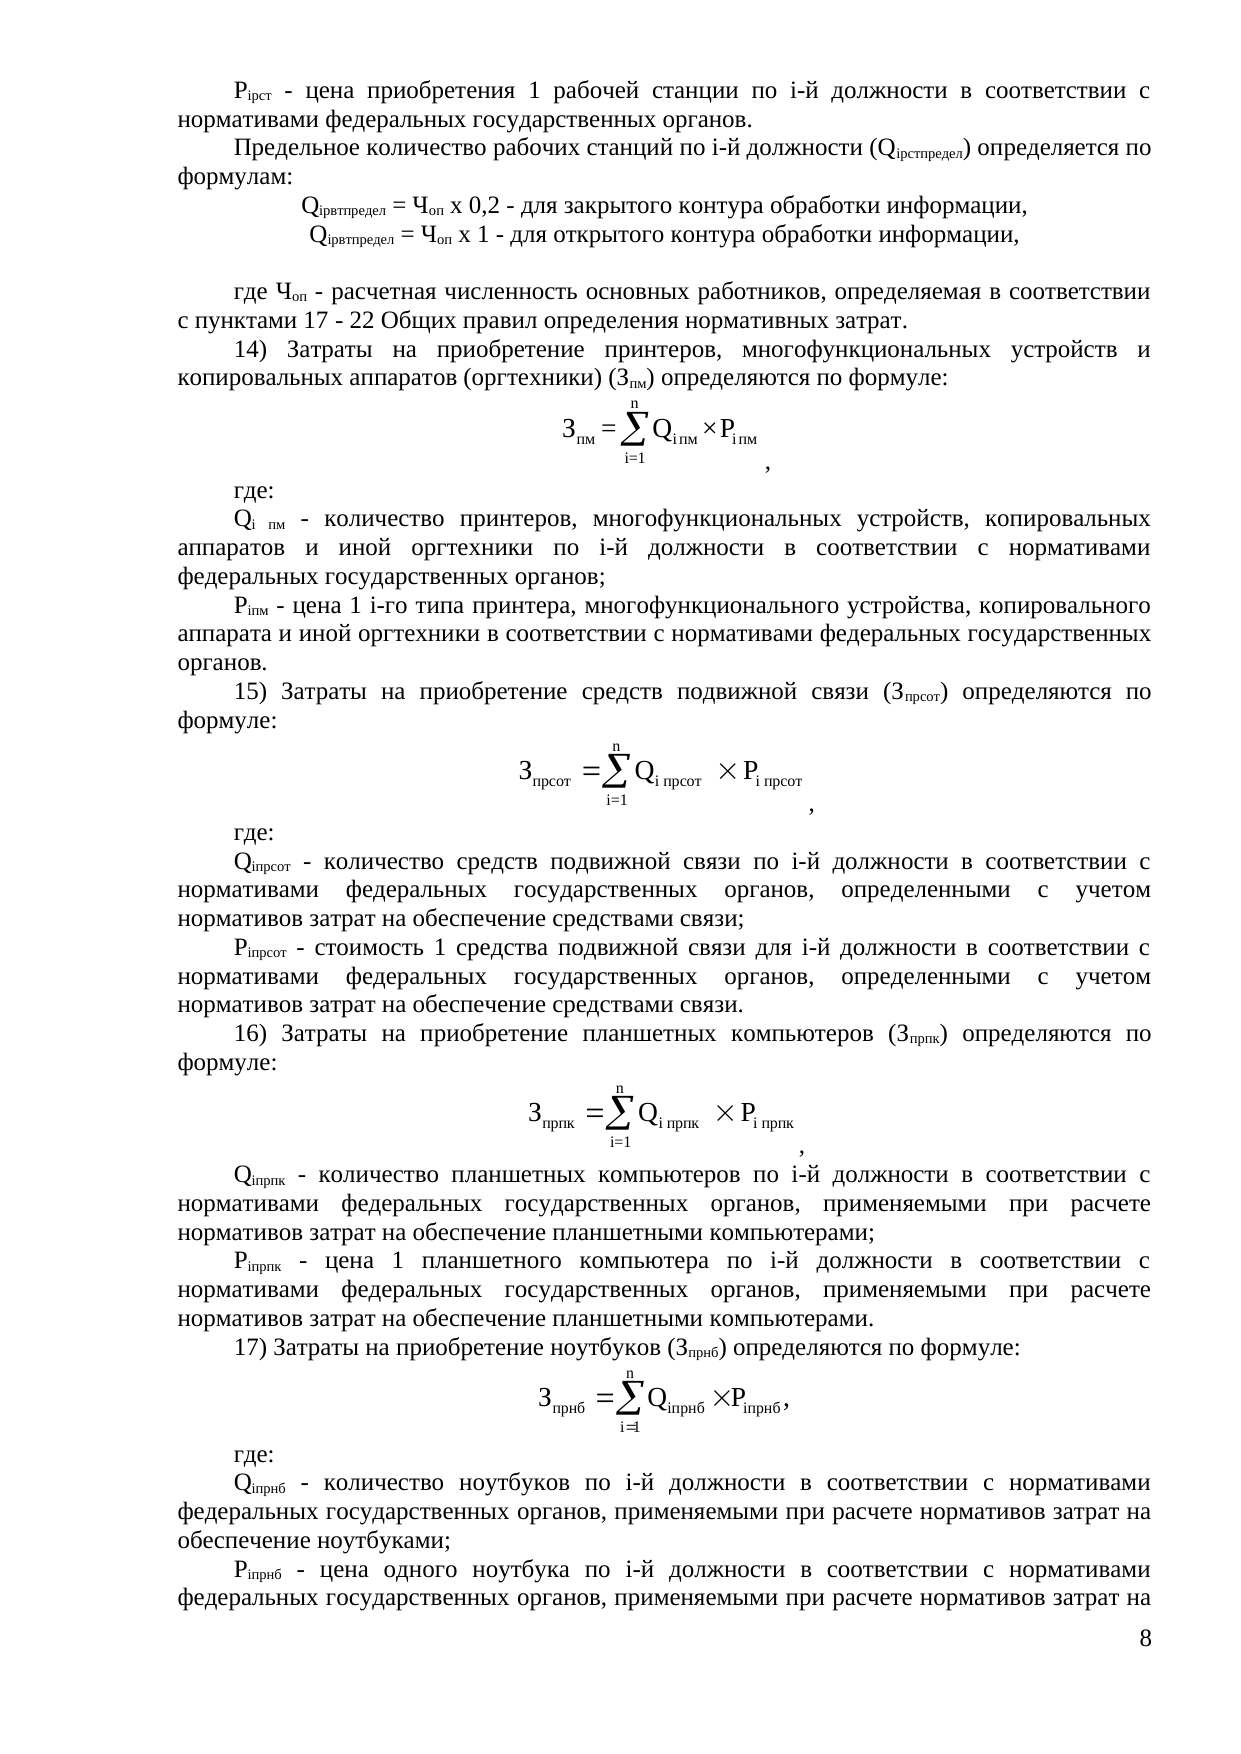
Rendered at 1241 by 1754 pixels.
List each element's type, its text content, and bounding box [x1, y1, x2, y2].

text Piпрпк - цена 1 планшетного компьютера по i-й должности в соответствии с нормативами федеральных государственных органов, применяемыми при расчете нормативов затрат на обеспечение планшетными компьютерами. [177, 1246, 1152, 1332]
text Qiрвтпредел = Чоп x 0,2 - для закрытого контура обработки информации, [177, 190, 1152, 219]
text Piпрсот - стоимость 1 средства подвижной связи для i-й должности в соответствии с нормативами федеральных государственных органов, определенными с учетом нормативов затрат на обеспечение средствами связи. [177, 932, 1152, 1018]
text где: [177, 475, 1152, 503]
text 14) Затраты на приобретение принтеров, многофункциональных устройств и копировальных аппаратов (оргтехники) (Зпм) определяются по формуле: [177, 334, 1152, 391]
text где Чоп - расчетная численность основных работников, определяемая в соответствии с пунктами 17 - 22 Общих правил определения нормативных затрат. [177, 276, 1152, 334]
text где: [177, 1439, 1152, 1467]
text , [177, 1076, 1152, 1159]
text Qiрвтпредел = Чоп x 1 - для открытого контура обработки информации, [177, 219, 1152, 247]
text 15) Затраты на приобретение средств подвижной связи (Зпрсот) определяются по формуле: [177, 676, 1152, 733]
text , [177, 391, 1152, 475]
text где: [177, 817, 1152, 846]
text 16) Затраты на приобретение планшетных компьютеров (Зпрпк) определяются по формуле: [177, 1018, 1152, 1076]
text 17) Затраты на приобретение ноутбуков (Зпрнб) определяются по формуле: [177, 1332, 1152, 1361]
text Предельное количество рабочих станций по i-й должности (Qiрстпредел) определяется по формулам: [177, 132, 1152, 190]
text , [177, 733, 1152, 817]
text Qiпрпк - количество планшетных компьютеров по i-й должности в соответствии с нормативами федеральных государственных органов, применяемыми при расчете нормативов затрат на обеспечение планшетными компьютерами; [177, 1159, 1152, 1246]
text Piпм - цена 1 i-го типа принтера, многофункционального устройства, копировального аппарата и иной оргтехники в соответствии с нормативами федеральных государственных органов. [177, 590, 1152, 676]
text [177, 1554, 1152, 1611]
text Qiпрнб - количество ноутбуков по i-й должности в соответствии с нормативами федеральных государственных органов, применяемыми при расчете нормативов затрат на обеспечение ноутбуками; [177, 1467, 1152, 1554]
text Piрст - цена приобретения 1 рабочей станции по i-й должности в соответствии с нормативами федеральных государственных органов. [177, 75, 1152, 132]
text Qiпрсот - количество средств подвижной связи по i-й должности в соответствии с нормативами федеральных государственных органов, определенными с учетом нормативов затрат на обеспечение средствами связи; [177, 846, 1152, 932]
text Qi пм - количество принтеров, многофункциональных устройств, копировальных аппаратов и иной оргтехники по i-й должности в соответствии с нормативами федеральных государственных органов; [177, 503, 1152, 590]
